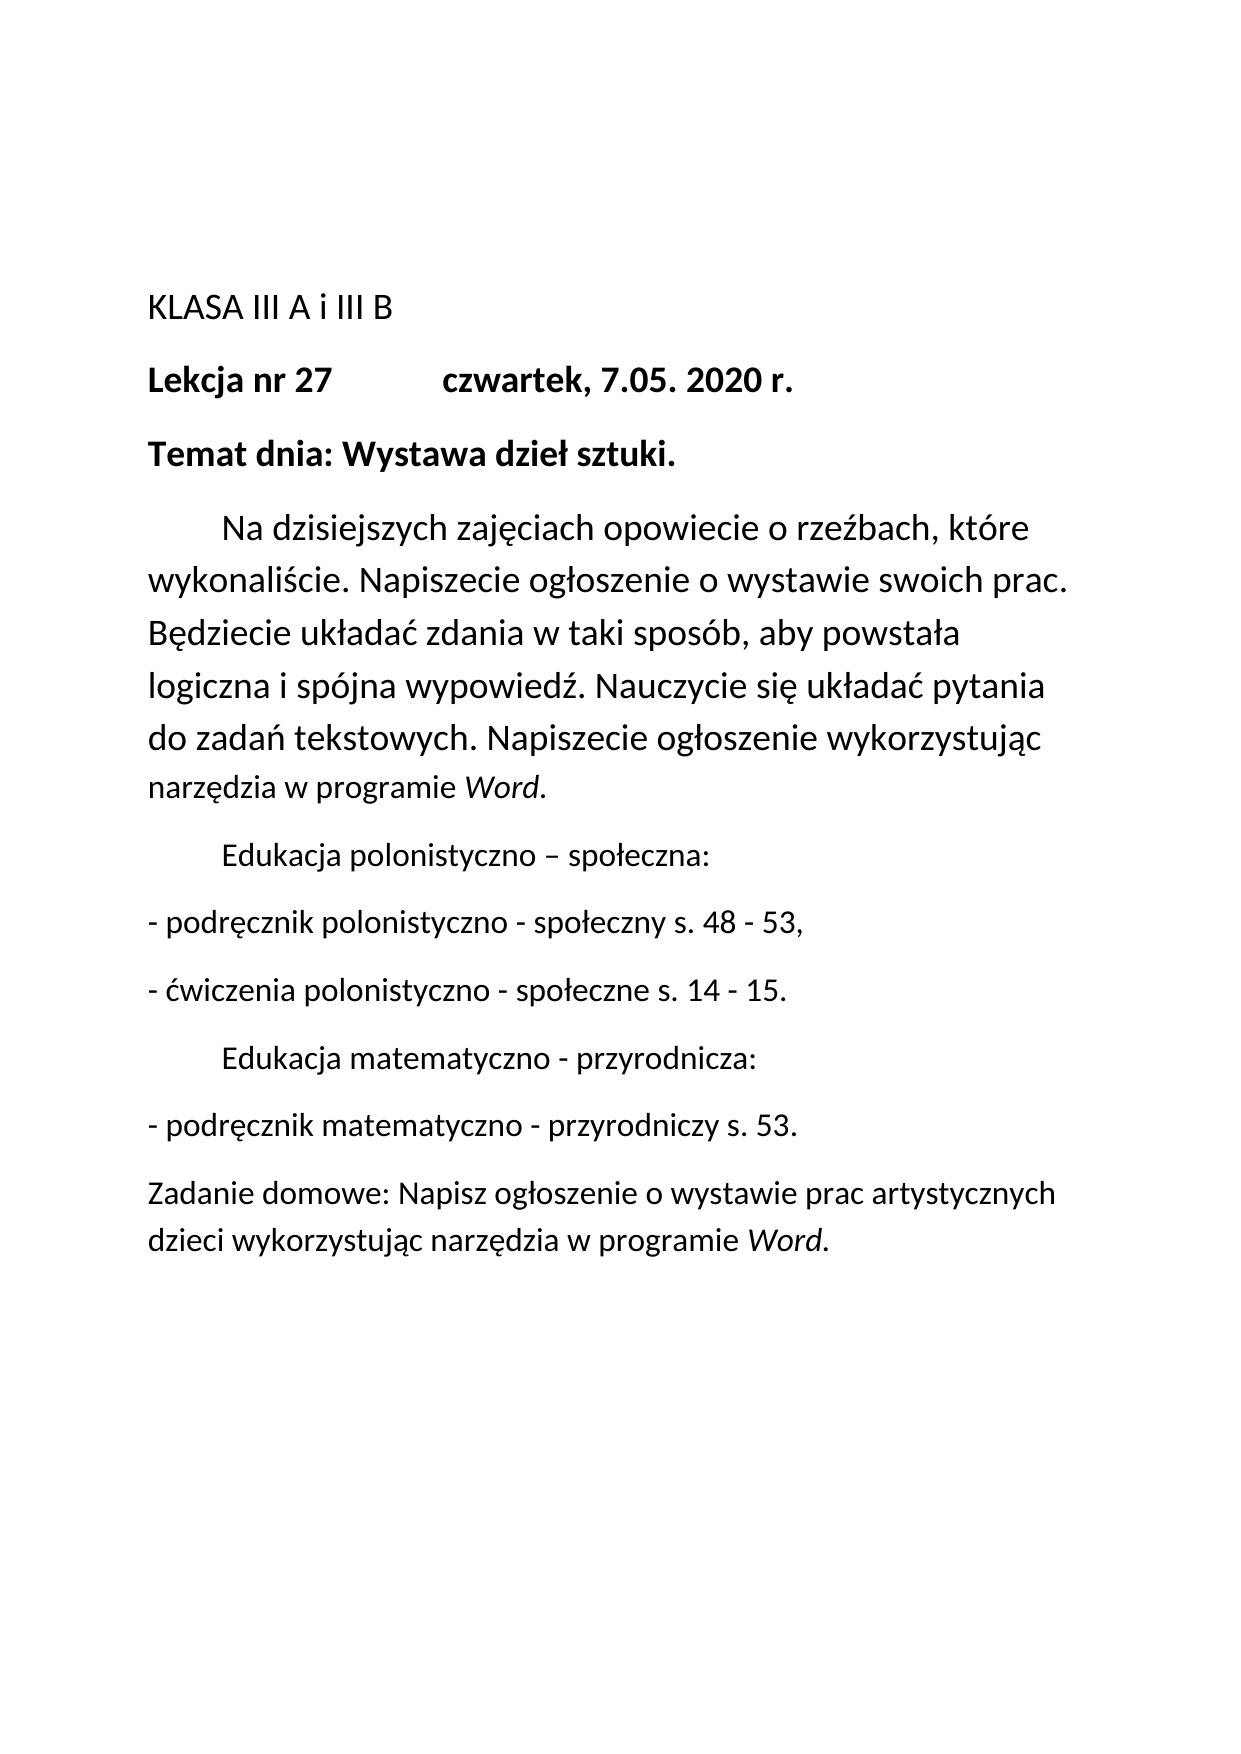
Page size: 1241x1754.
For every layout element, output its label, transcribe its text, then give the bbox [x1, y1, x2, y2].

text Edukacja matematyczno - przyrodnicza: [148, 1037, 1093, 1077]
text Edukacja polonistyczno – społeczna: [148, 834, 1093, 874]
text Lekcja nr 27 czwartek, 7.05. 2020 r. [148, 356, 1093, 402]
text KLASA III A i III B [148, 283, 1093, 329]
text - podręcznik matematyczno - przyrodniczy s. 53. [148, 1104, 1093, 1145]
text - ćwiczenia polonistyczno - społeczne s. 14 - 15. [148, 969, 1093, 1010]
text Temat dnia: Wystawa dzieł sztuki. [148, 430, 1093, 476]
text Na dzisiejszych zajęciach opowiecie o rzeźbach, które wykonaliście. Napiszecie ogłoszenie o wystawie swoich prac. Będziecie układać zdania w taki sposób, aby powstała logiczna i spójna wypowiedź. Nauczycie się układać pytania do zadań tekstowych. Napiszecie ogłoszenie wykorzystując narzędzia w programie Word. [148, 503, 1093, 807]
text - podręcznik polonistyczno - społeczny s. 48 - 53, [148, 901, 1093, 942]
text Zadanie domowe: Napisz ogłoszenie o wystawie prac artystycznych dzieci wykorzystując narzędzia w programie Word. [148, 1172, 1093, 1259]
